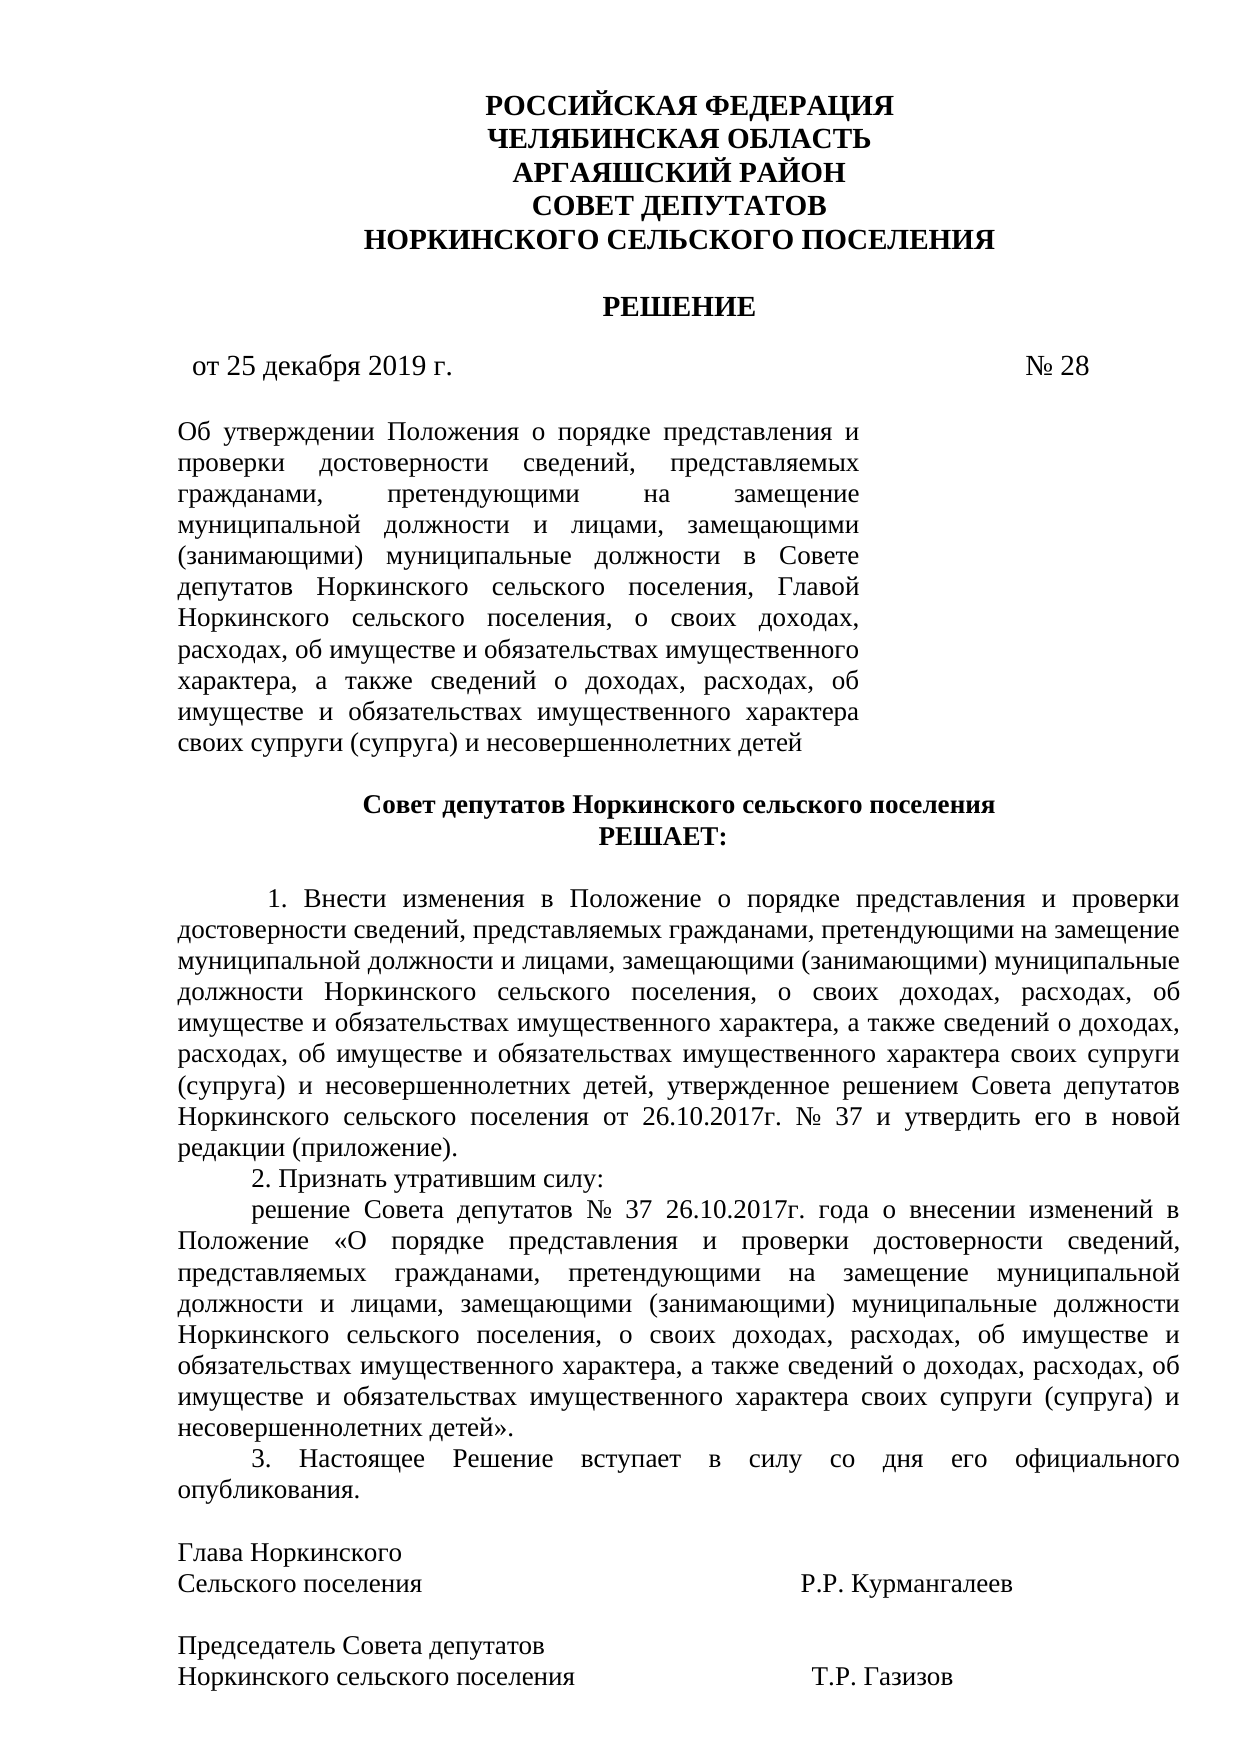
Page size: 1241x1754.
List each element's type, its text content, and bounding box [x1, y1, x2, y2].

text Глава Норкинского [177, 1536, 1181, 1567]
text Норкинского сельского поселения Т.Р. Газизов [177, 1661, 1181, 1692]
table_header Об утверждении Положения о порядке представления и проверки достоверности сведений, представляемых гражданами, претендующими на замещение муниципальной должности и лицами, замещающими (занимающими) муниципальные должности в Совете депутатов Норкинского сельского поселения, Главой Норкинского сельского поселения, о своих доходах, расходах, об имуществе и обязательствах имущественного характера, а также сведений о доходах, расходах, об имуществе и обязательствах имущественного характера своих супруги (супруга) и несовершеннолетних детей [166, 415, 871, 757]
text Сельского поселения Р.Р. Курмангалеев [177, 1567, 1181, 1598]
text 1. Внести изменения в Положение о порядке представления и проверки достоверности сведений, представляемых гражданами, претендующими на замещение муниципальной должности и лицами, замещающими (занимающими) муниципальные должности Норкинского сельского поселения, о своих доходах, расходах, об имуществе и обязательствах имущественного характера, а также сведений о доходах, расходах, об имуществе и обязательствах имущественного характера своих супруги (супруга) и несовершеннолетних детей, утвержденное решением Совета депутатов Норкинского сельского поселения от 26.10.2017г. № 37 и утвердить его в новой редакции (приложение). [177, 882, 1181, 1162]
text СОВЕТ ДЕПУТАТОВ [177, 188, 1181, 222]
text РЕШАЕТ: [177, 819, 1181, 851]
text 2. Признать утратившим силу: [177, 1162, 1181, 1193]
text АРГАЯШСКИЙ РАЙОН [177, 155, 1181, 188]
text 3. Настоящее Решение вступает в силу со дня его официального опубликования. [177, 1442, 1181, 1505]
text Совет депутатов Норкинского сельского поселения [177, 788, 1181, 819]
subtitle РЕШЕНИЕ [177, 289, 1181, 323]
text НОРКИНСКОГО СЕЛЬСКОГО ПОСЕЛЕНИЯ [177, 222, 1181, 256]
text от 25 декабря 2019 г. № 28 [177, 348, 1173, 381]
text ЧЕЛЯБИНСКАЯ ОБЛАСТЬ [177, 121, 1181, 155]
text РОССИЙСКАЯ ФЕДЕРАЦИЯ [177, 88, 1181, 121]
text Председатель Совета депутатов [177, 1629, 1181, 1661]
text решение Совета депутатов № 37 26.10.2017г. года о внесении изменений в Положение «О порядке представления и проверки достоверности сведений, представляемых гражданами, претендующими на замещение муниципальной должности и лицами, замещающими (занимающими) муниципальные должности Норкинского сельского поселения, о своих доходах, расходах, об имуществе и обязательствах имущественного характера, а также сведений о доходах, расходах, об имуществе и обязательствах имущественного характера своих супруги (супруга) и несовершеннолетних детей». [177, 1193, 1181, 1442]
